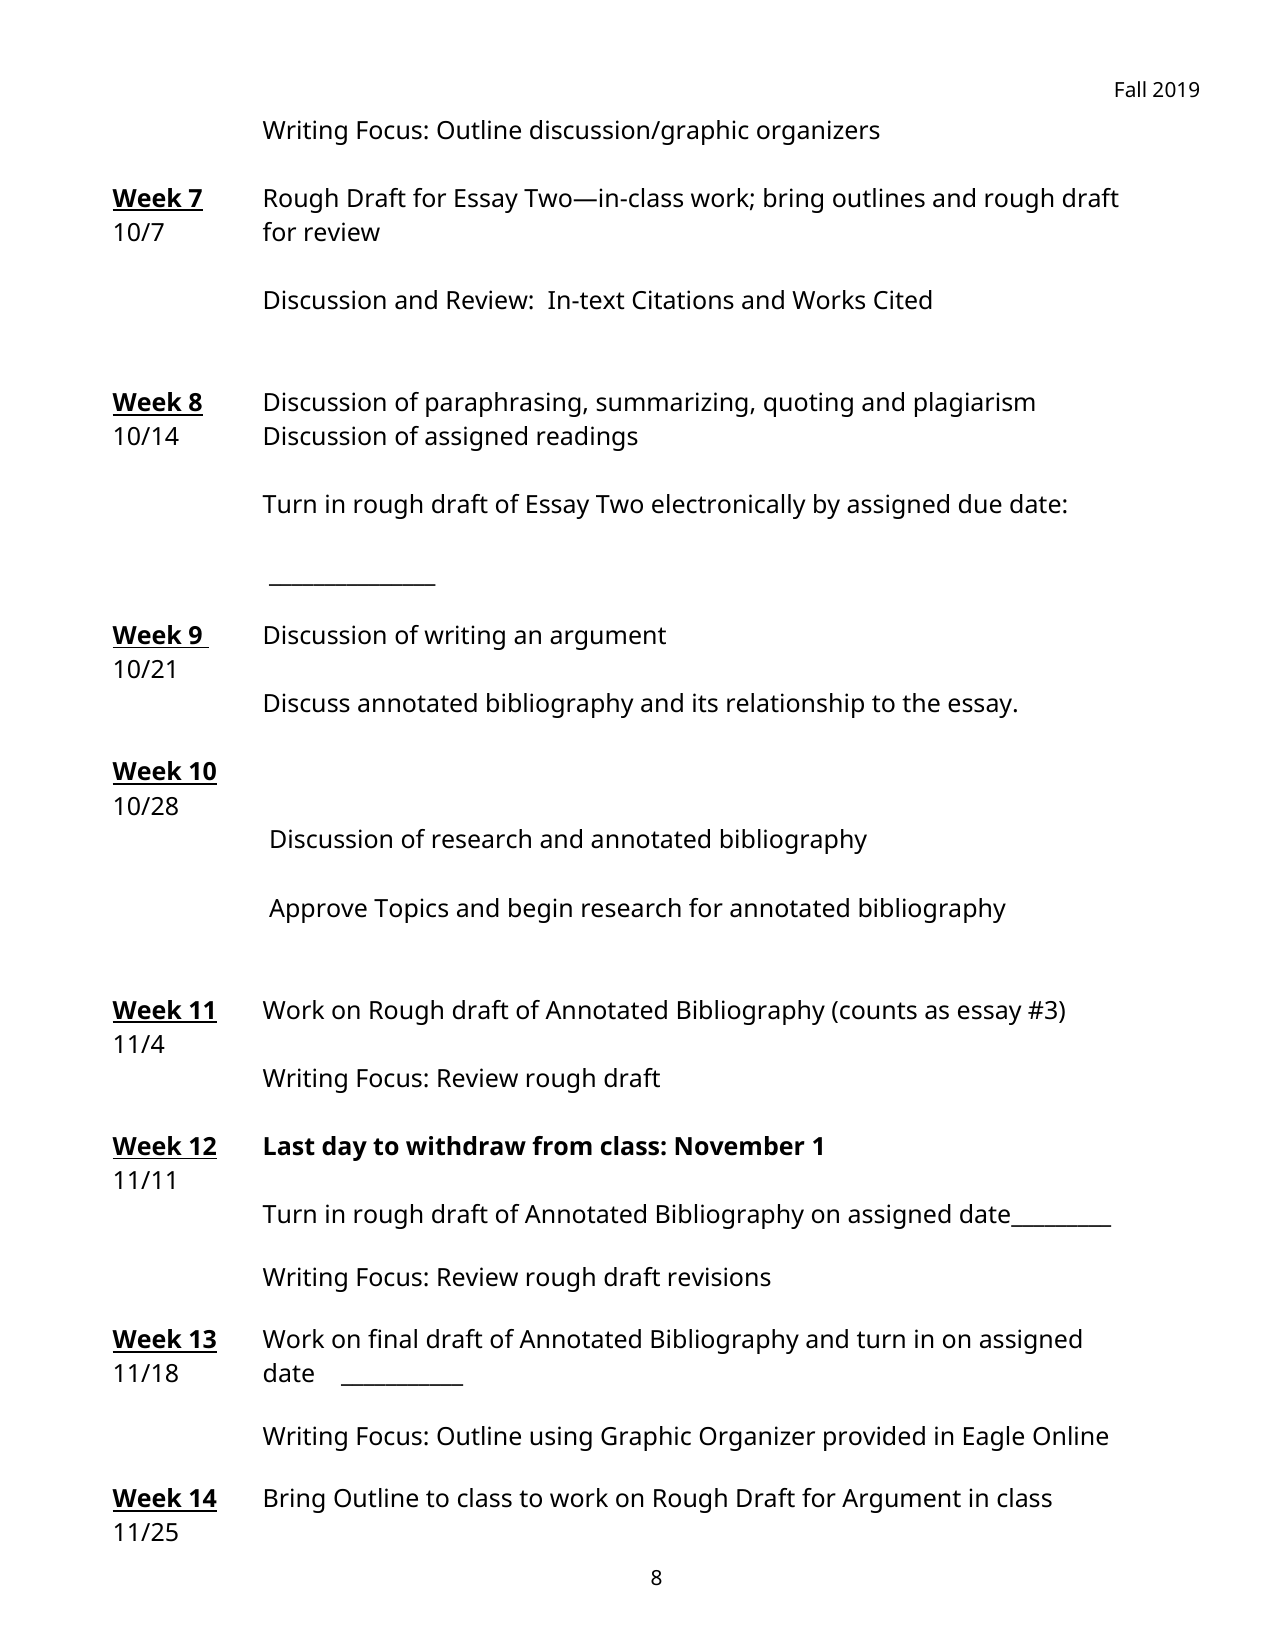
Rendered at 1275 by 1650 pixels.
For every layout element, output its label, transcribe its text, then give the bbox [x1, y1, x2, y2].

text 11/25 [112, 1515, 1200, 1549]
text Turn in rough draft of Annotated Bibliography on assigned date_________ [112, 1197, 1200, 1259]
text Week 10 [112, 754, 1200, 788]
text 10/21 [112, 652, 1200, 686]
text 10/28 Discussion of research and annotated bibliography [112, 788, 1200, 856]
text Discuss annotated bibliography and its relationship to the essay. [112, 686, 1200, 720]
text Writing Focus: Review rough draft revisions [112, 1259, 1200, 1293]
text Week 11 Work on Rough draft of Annotated Bibliography (counts as essay #3) [112, 992, 1200, 1027]
text Week 14 Bring Outline to class to work on Rough Draft for Argument in class [112, 1481, 1200, 1515]
text Week 12 Last day to withdraw from class: November 1 11/11 [112, 1129, 1200, 1197]
text 10/7 for review [112, 215, 1200, 249]
text Week 13 Work on final draft of Annotated Bibliography and turn in on assigned [112, 1322, 1200, 1356]
text Turn in rough draft of Essay Two electronically by assigned due date: _______________ [112, 487, 1200, 618]
text Week 9 Discussion of writing an argument [112, 618, 1200, 652]
text 10/14 Discussion of assigned readings [112, 419, 1200, 453]
text 11/18 date ___________ [112, 1356, 1200, 1390]
text 11/4 [112, 1027, 1200, 1061]
text Discussion and Review: In-text Citations and Works Cited [112, 283, 1200, 317]
text Writing Focus: Review rough draft [112, 1061, 1200, 1095]
text Writing Focus: Outline discussion/graphic organizers [262, 112, 1200, 147]
text Writing Focus: Outline using Graphic Organizer provided in Eagle Online [187, 1418, 1200, 1452]
text Week 8 Discussion of paraphrasing, summarizing, quoting and plagiarism [112, 385, 1200, 419]
text Approve Topics and begin research for annotated bibliography [112, 890, 1200, 924]
text Week 7 Rough Draft for Essay Two—in-class work; bring outlines and rough draft [112, 181, 1200, 215]
